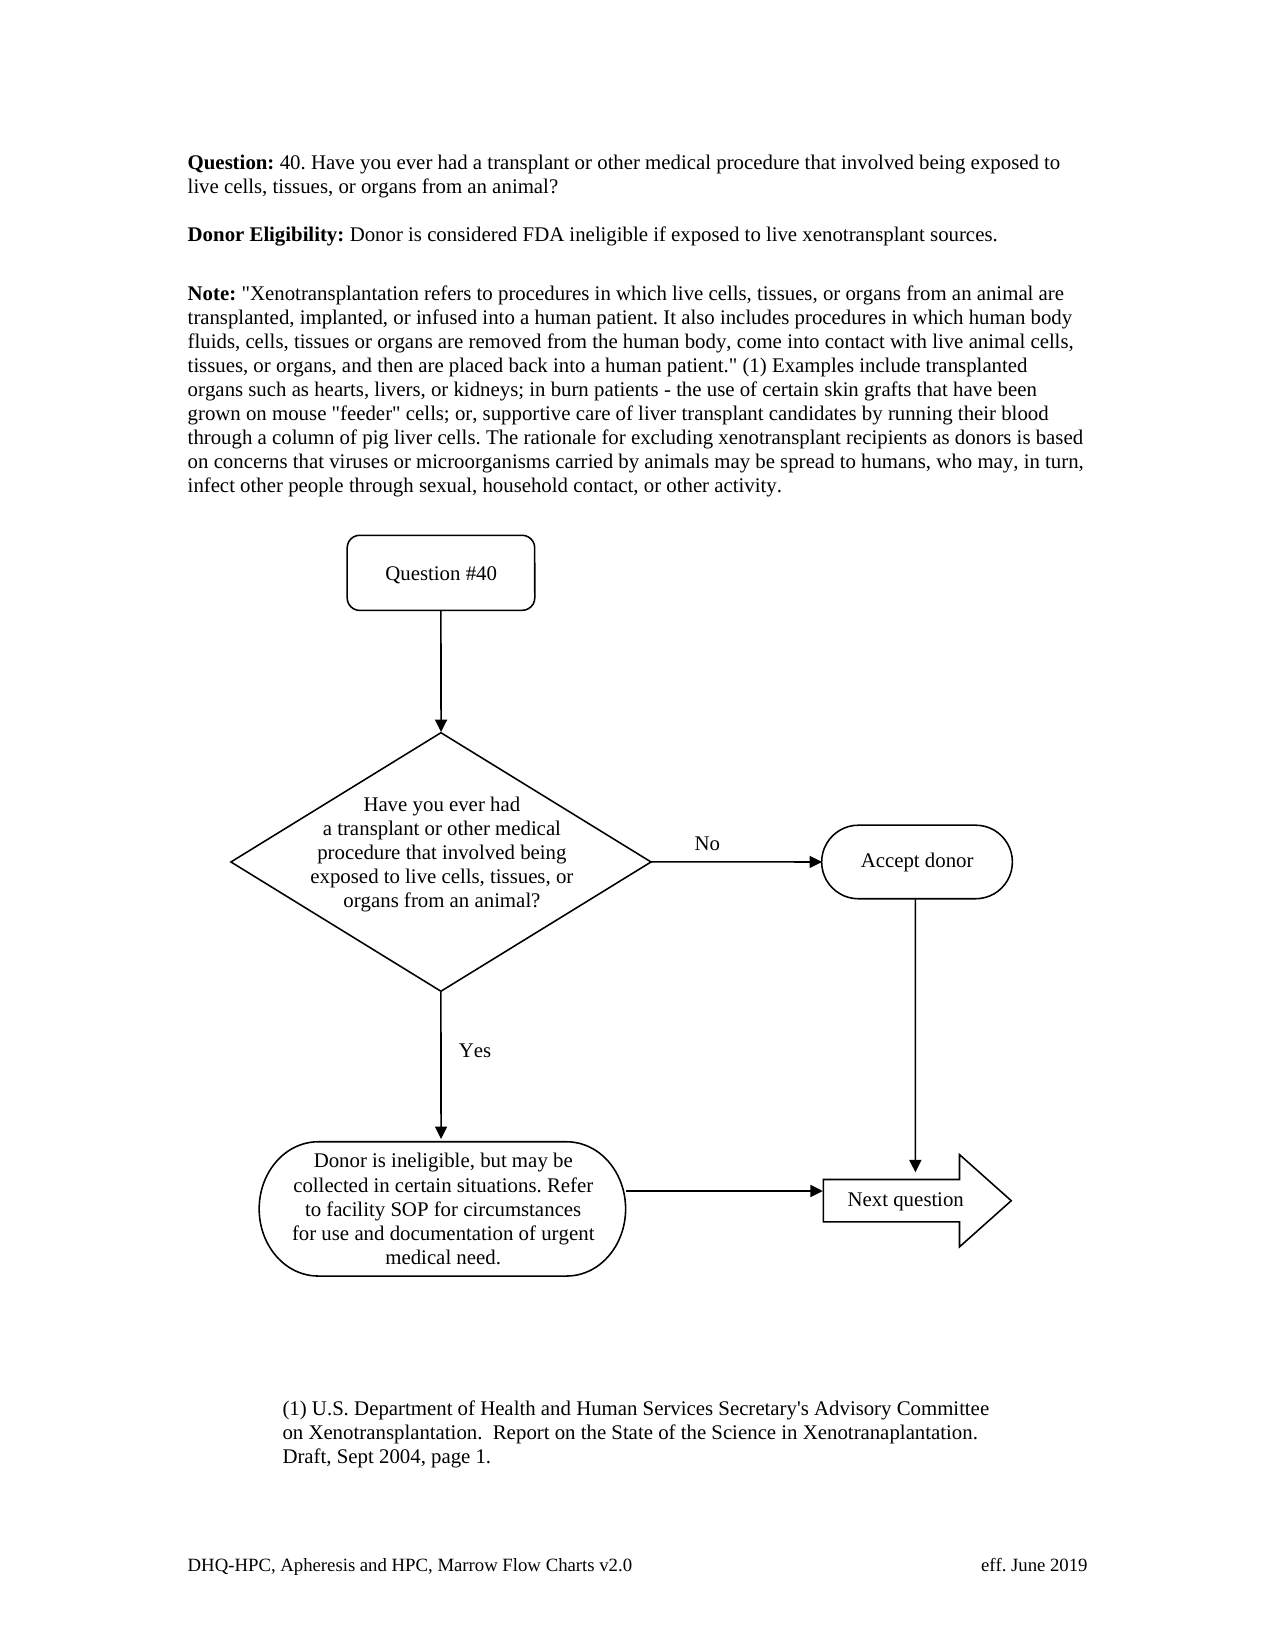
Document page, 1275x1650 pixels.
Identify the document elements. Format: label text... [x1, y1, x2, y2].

text Donor Eligibility: Any donor who has been diagnosed with vCJD or any other form of CJD, dementia, any degenerative or demyelinating disease of the central nervous system or other neurological disease of unknown etiology, may not be eligible to donate HCT/Ps. In the event of urgent medical need, additional criteria may be used to evaluate donors with neurological disease other than vCJD/CJD.Question: 40. Have you ever had a transplant or other medical procedure that involved being exposed to live cells, tissues, or organs from an animal? [187, 150, 1087, 198]
text Note: "Xenotransplantation refers to procedures in which live cells, tissues, or organs from an animal are transplanted, implanted, or infused into a human patient. It also includes procedures in which human body fluids, cells, tissues or organs are removed from the human body, come into contact with live animal cells, tissues, or organs, and then are placed back into a human patient." (1) Examples include transplanted organs such as hearts, livers, or kidneys; in burn patients - the use of certain skin grafts that have been grown on mouse "feeder" cells; or, supportive care of liver transplant candidates by running their blood through a column of pig liver cells. The rationale for excluding xenotransplant recipients as donors is based on concerns that viruses or microorganisms carried by animals may be spread to humans, who may, in turn, infect other people through sexual, household contact, or other activity. [187, 281, 1087, 497]
text Donor Eligibility: Donor is considered FDA ineligible if exposed to live xenotransplant sources. [187, 222, 1087, 246]
text Question: 41. Has your sexual partner or a member of your household ever had a transplant or other medical procedure that involved being exposed to live cells, tissues, or organs from an animal? [187, 532, 1087, 556]
